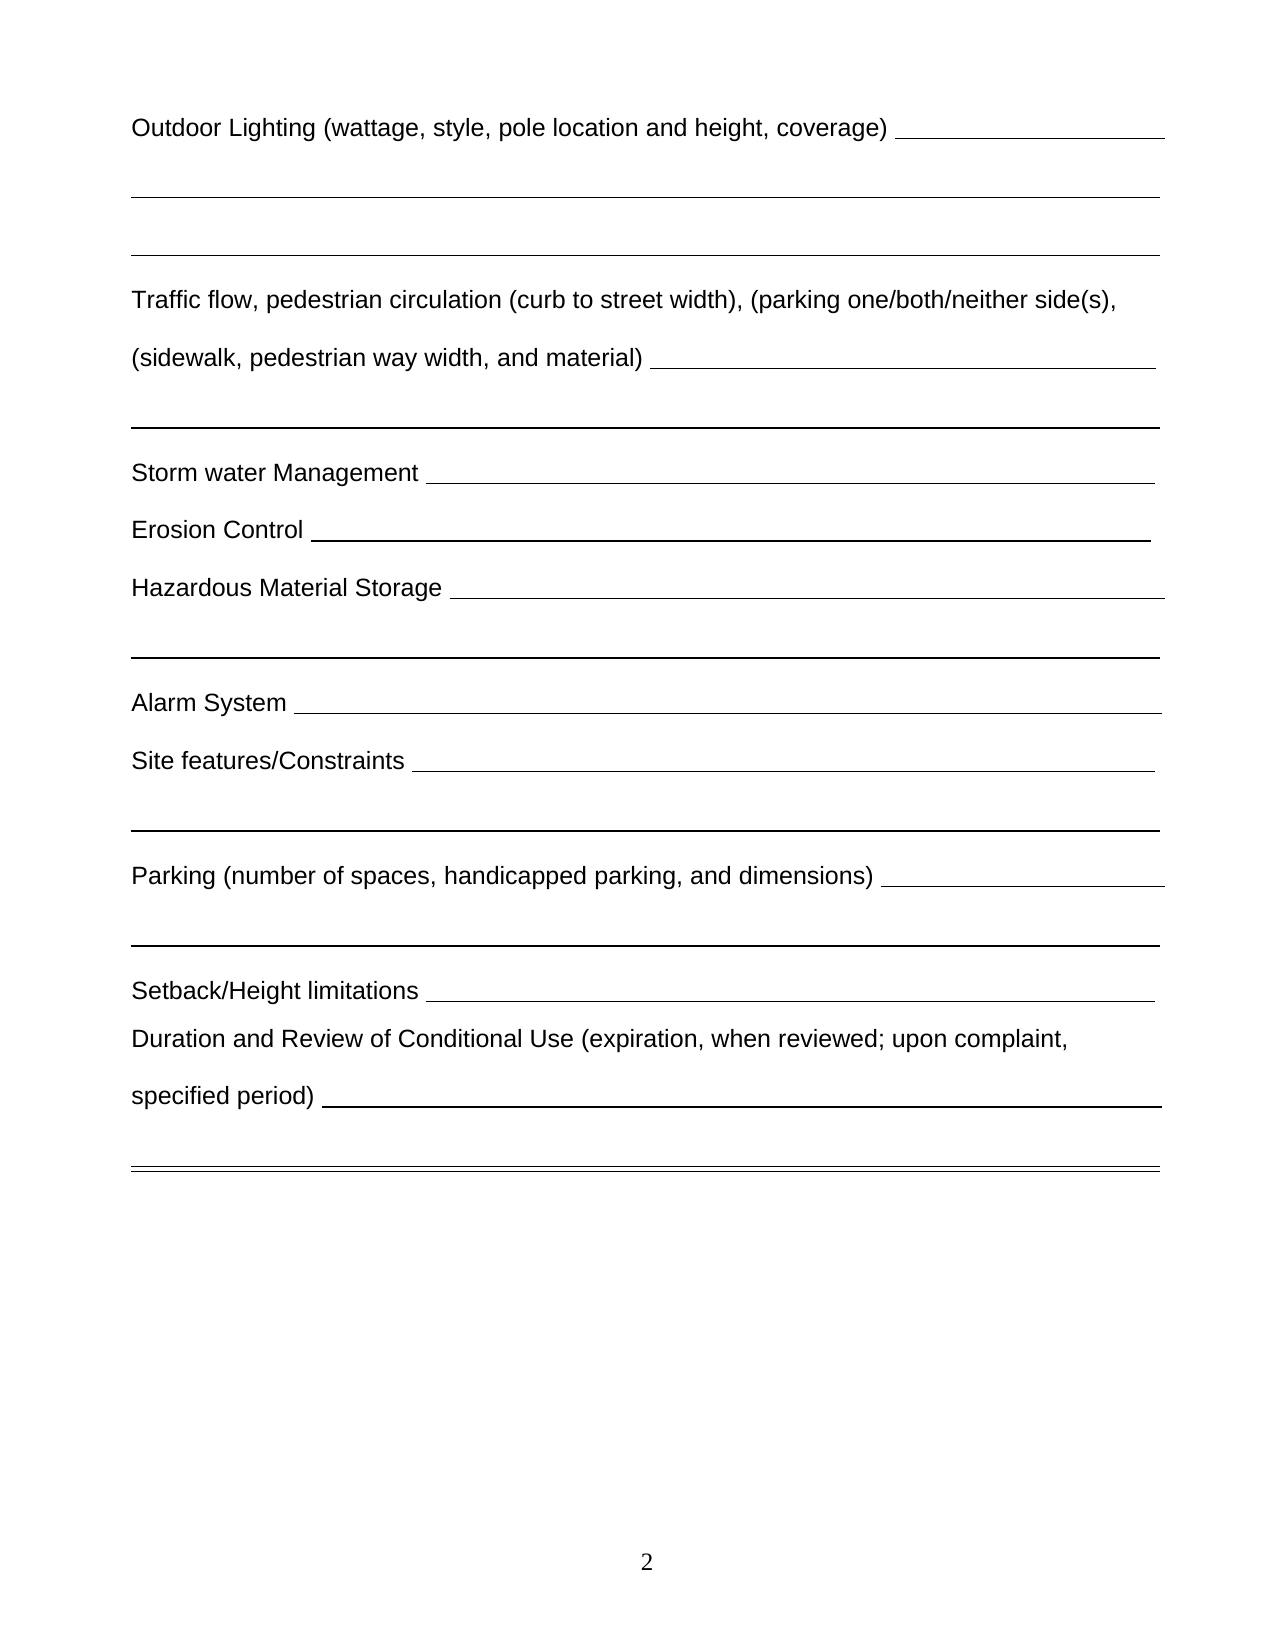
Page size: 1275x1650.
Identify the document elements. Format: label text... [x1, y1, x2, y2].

text Duration and Review of Conditional Use (expiration, when reviewed; upon complaint, specified period) [131, 1024, 1162, 1110]
text Hazardous Material Storage [131, 573, 1179, 602]
text Setback/Height limitations [131, 976, 1179, 1005]
text Outdoor Lighting (wattage, style, pole location and height, coverage) [131, 112, 1179, 141]
text Site features/Constraints [131, 746, 1179, 774]
text Storm water Management [131, 458, 1179, 487]
text Parking (number of spaces, handicapped parking, and dimensions) [131, 861, 1179, 889]
text Traffic flow, pedestrian circulation (curb to street width), (parking one/both/neither side(s), (sidewalk, pedestrian way width, and material) [131, 285, 1157, 372]
text Erosion Control [131, 516, 1179, 544]
text Alarm System [131, 688, 1179, 717]
